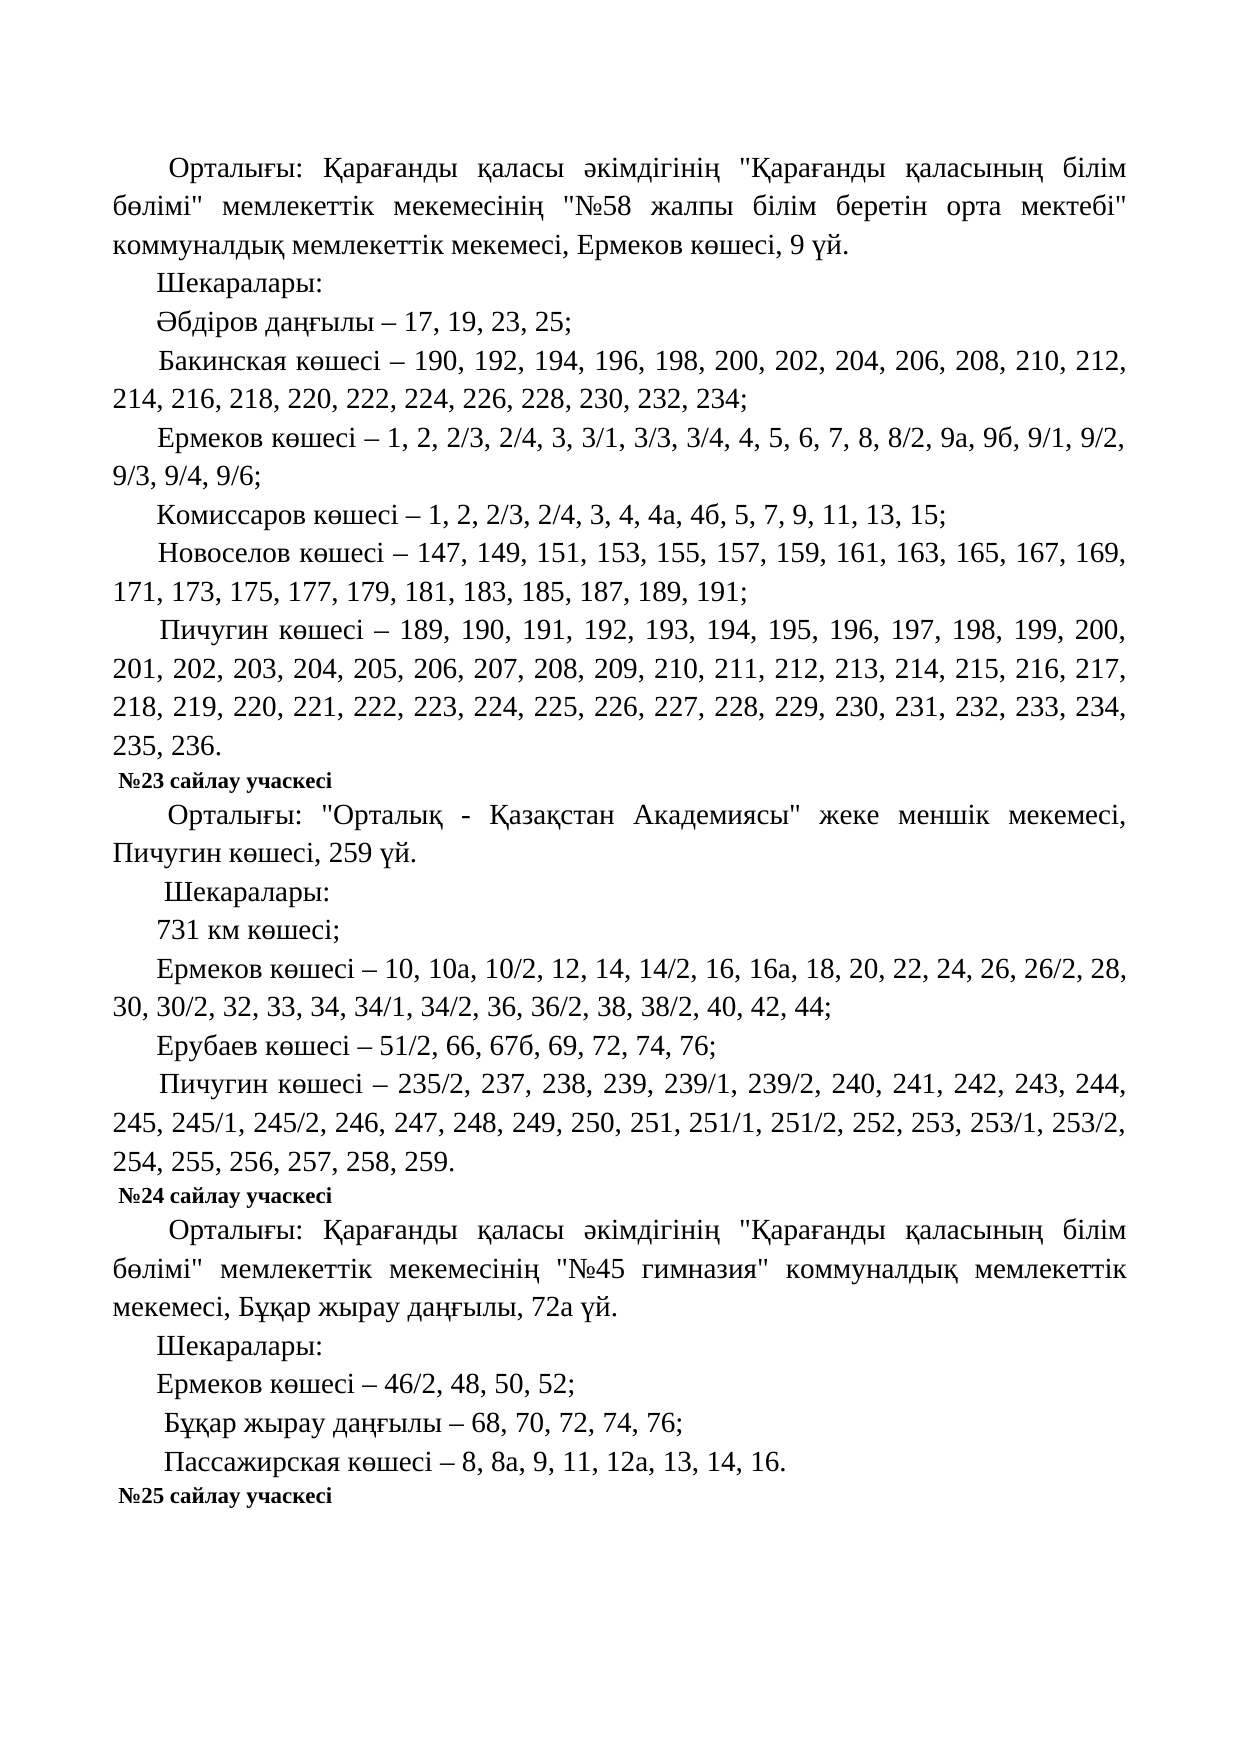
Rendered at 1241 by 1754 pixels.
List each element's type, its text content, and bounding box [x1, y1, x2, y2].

text Ерубаев көшесі – 51/2, 66, 67б, 69, 72, 74, 76; [112, 1028, 1128, 1062]
text №25 сайлау учаскесі [112, 1482, 1128, 1509]
text №24 сайлау учаскесі [112, 1182, 1128, 1209]
text Шекаралары: [112, 1328, 1128, 1362]
text Бұқар жырау даңғылы – 68, 70, 72, 74, 76; [112, 1405, 1128, 1439]
text Орталығы: Қарағанды қаласы әкімдігінің "Қарағанды қаласының білім бөлімі" мемлекеттік мекемесінің "№45 гимназия" коммуналдық мемлекеттік мекемесі, Бұқар жырау даңғылы, 72а үй. [112, 1212, 1128, 1323]
text Ермеков көшесі – 1, 2, 2/3, 2/4, 3, 3/1, 3/3, 3/4, 4, 5, 6, 7, 8, 8/2, 9а, 9б, 9/1, 9/2, 9/3, 9/4, 9/6; [112, 420, 1128, 492]
text Комиссаров көшесі – 1, 2, 2/3, 2/4, 3, 4, 4а, 4б, 5, 7, 9, 11, 13, 15; [112, 497, 1128, 530]
text Шекаралары: [112, 874, 1128, 907]
text Шекаралары: [112, 266, 1128, 299]
text Ермеков көшесі – 10, 10а, 10/2, 12, 14, 14/2, 16, 16а, 18, 20, 22, 24, 26, 26/2, 28, 30, 30/2, 32, 33, 34, 34/1, 34/2, 36, 36/2, 38, 38/2, 40, 42, 44; [112, 951, 1128, 1023]
text Орталығы: Қарағанды қаласы әкімдігінің "Қарағанды қаласының білім бөлімі" мемлекеттік мекемесінің "№58 жалпы білім беретін орта мектебі" коммуналдық мемлекеттік мекемесі, Ермеков көшесі, 9 үй. [112, 150, 1128, 261]
text Орталығы: "Орталық - Қазақстан Академиясы" жеке меншік мекемесі, Пичугин көшесі, 259 үй. [112, 797, 1128, 869]
text Пассажирская көшесі – 8, 8а, 9, 11, 12а, 13, 14, 16. [112, 1444, 1128, 1477]
text Пичугин көшесі – 189, 190, 191, 192, 193, 194, 195, 196, 197, 198, 199, 200, 201, 202, 203, 204, 205, 206, 207, 208, 209, 210, 211, 212, 213, 214, 215, 216, 217, 218, 219, 220, 221, 222, 223, 224, 225, 226, 227, 228, 229, 230, 231, 232, 233, 234, 235, 236. [112, 612, 1128, 762]
text №23 сайлау учаскесі [112, 767, 1128, 793]
text Бакинская көшесі – 190, 192, 194, 196, 198, 200, 202, 204, 206, 208, 210, 212, 214, 216, 218, 220, 222, 224, 226, 228, 230, 232, 234; [112, 343, 1128, 415]
text Әбдіров даңғылы – 17, 19, 23, 25; [112, 304, 1128, 338]
text 731 км көшесі; [112, 912, 1128, 946]
text Ермеков көшесі – 46/2, 48, 50, 52; [112, 1367, 1128, 1400]
text Пичугин көшесі – 235/2, 237, 238, 239, 239/1, 239/2, 240, 241, 242, 243, 244, 245, 245/1, 245/2, 246, 247, 248, 249, 250, 251, 251/1, 251/2, 252, 253, 253/1, 253/2, 254, 255, 256, 257, 258, 259. [112, 1067, 1128, 1177]
text Новоселов көшесі – 147, 149, 151, 153, 155, 157, 159, 161, 163, 165, 167, 169, 171, 173, 175, 177, 179, 181, 183, 185, 187, 189, 191; [112, 535, 1128, 607]
